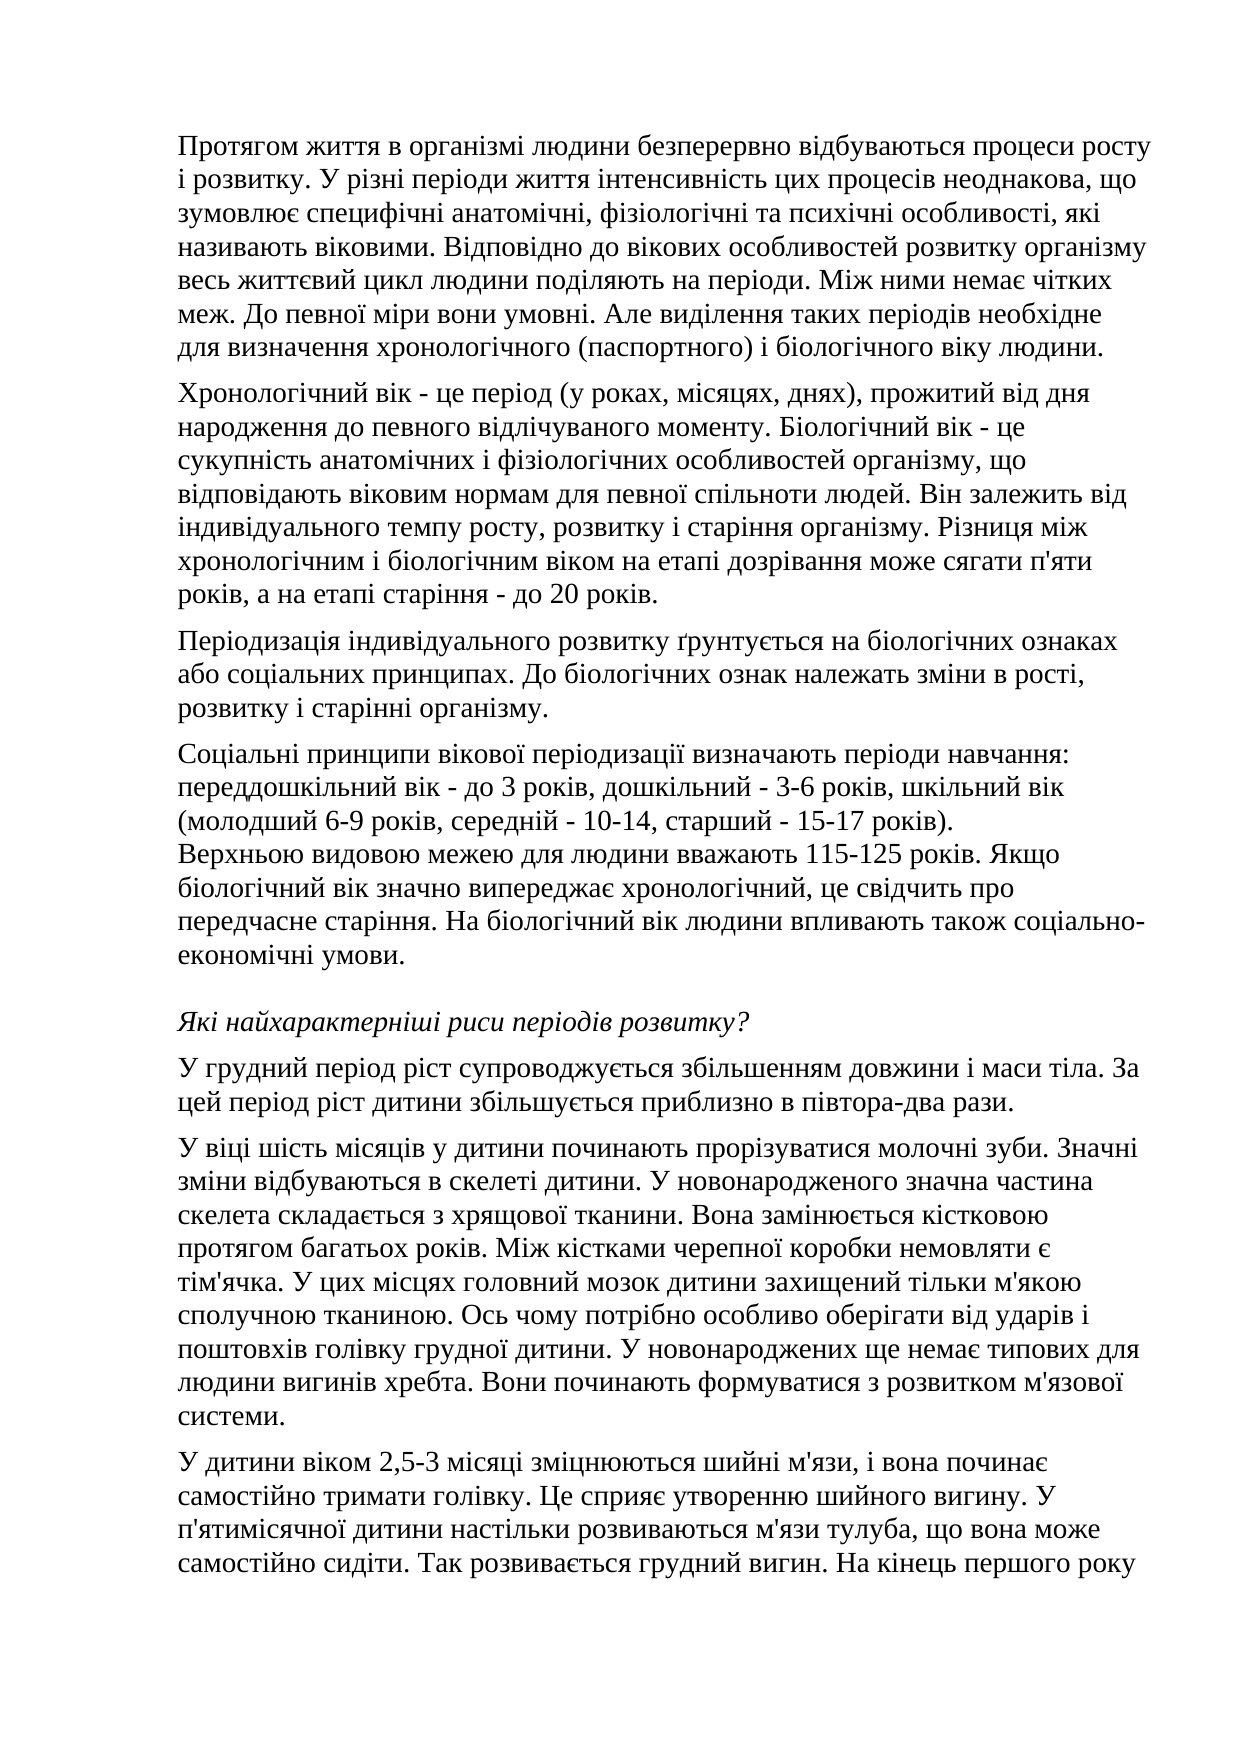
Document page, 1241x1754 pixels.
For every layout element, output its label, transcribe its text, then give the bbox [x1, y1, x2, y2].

text У віці шість місяців у дитини починають прорізуватися молочні зуби. Значні зміни відбуваються в скелеті дитини. У новонародженого значна частина скелета складається з хрящової тканини. Вона замінюється кістковою протягом багатьох років. Між кістками черепної коробки немовляти є тім'ячка. У цих місцях головний мозок дитини захищений тільки м'якою сполучною тканиною. Ось чому потрібно особливо оберігати від ударів і поштовхів голівку грудної дитини. У новонароджених ще немає типових для людини вигинів хребта. Вони починають формуватися з розвитком м'язової системи. [177, 1130, 1152, 1432]
text Протягом життя в організмі людини безперервно відбуваються процеси росту і розвитку. У різні періоди життя інтенсивність цих процесів неоднакова, що зумовлює специфічні анатомічні, фізіологічні та психічні особливості, які називають віковими. Відповідно до вікових особливостей розвитку організму весь життєвий цикл людини поділяють на періоди. Між ними немає чітких меж. До певної міри вони умовні. Але виділення таких періодів необхідне для визначення хронологічного (паспортного) і біологічного віку людини. [177, 128, 1152, 363]
text У грудний період ріст супроводжується збільшенням довжини і маси тіла. За цей період ріст дитини збільшується приблизно в півтора-два рази. [177, 1050, 1152, 1117]
text Хронологічний вік - це період (у роках, місяцях, днях), прожитий від дня народження до певного відлічуваного моменту. Біологічний вік - це сукупність анатомічних і фізіологічних особливостей організму, що відповідають віковим нормам для певної спільноти людей. Він залежить від індивідуального темпу росту, розвитку і старіння організму. Різниця між хронологічним і біологічним віком на етапі дозрівання може сягати п'яти років, а на етапі старіння - до 20 років. [177, 375, 1152, 610]
text Періодизація індивідуального розвитку ґрунтується на біологічних ознаках або соціальних принципах. До біологічних ознак належать зміни в рості, розвитку і старінні організму. [177, 623, 1152, 723]
text Соціальні принципи вікової періодизації визначають періоди навчання: переддошкільний вік - до 3 років, дошкільний - 3-6 років, шкільний вік (молодший 6-9 років, середній - 10-14, старший - 15-17 років). Верхньою видовою межею для людини вважають 115-125 років. Якщо біологічний вік значно випереджає хронологічний, це свідчить про передчасне старіння. На біологічний вік людини впливають також соціально-економічні умови. Які найхарактерніші риси періодів розвитку? [177, 736, 1152, 1038]
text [177, 1444, 1152, 1578]
